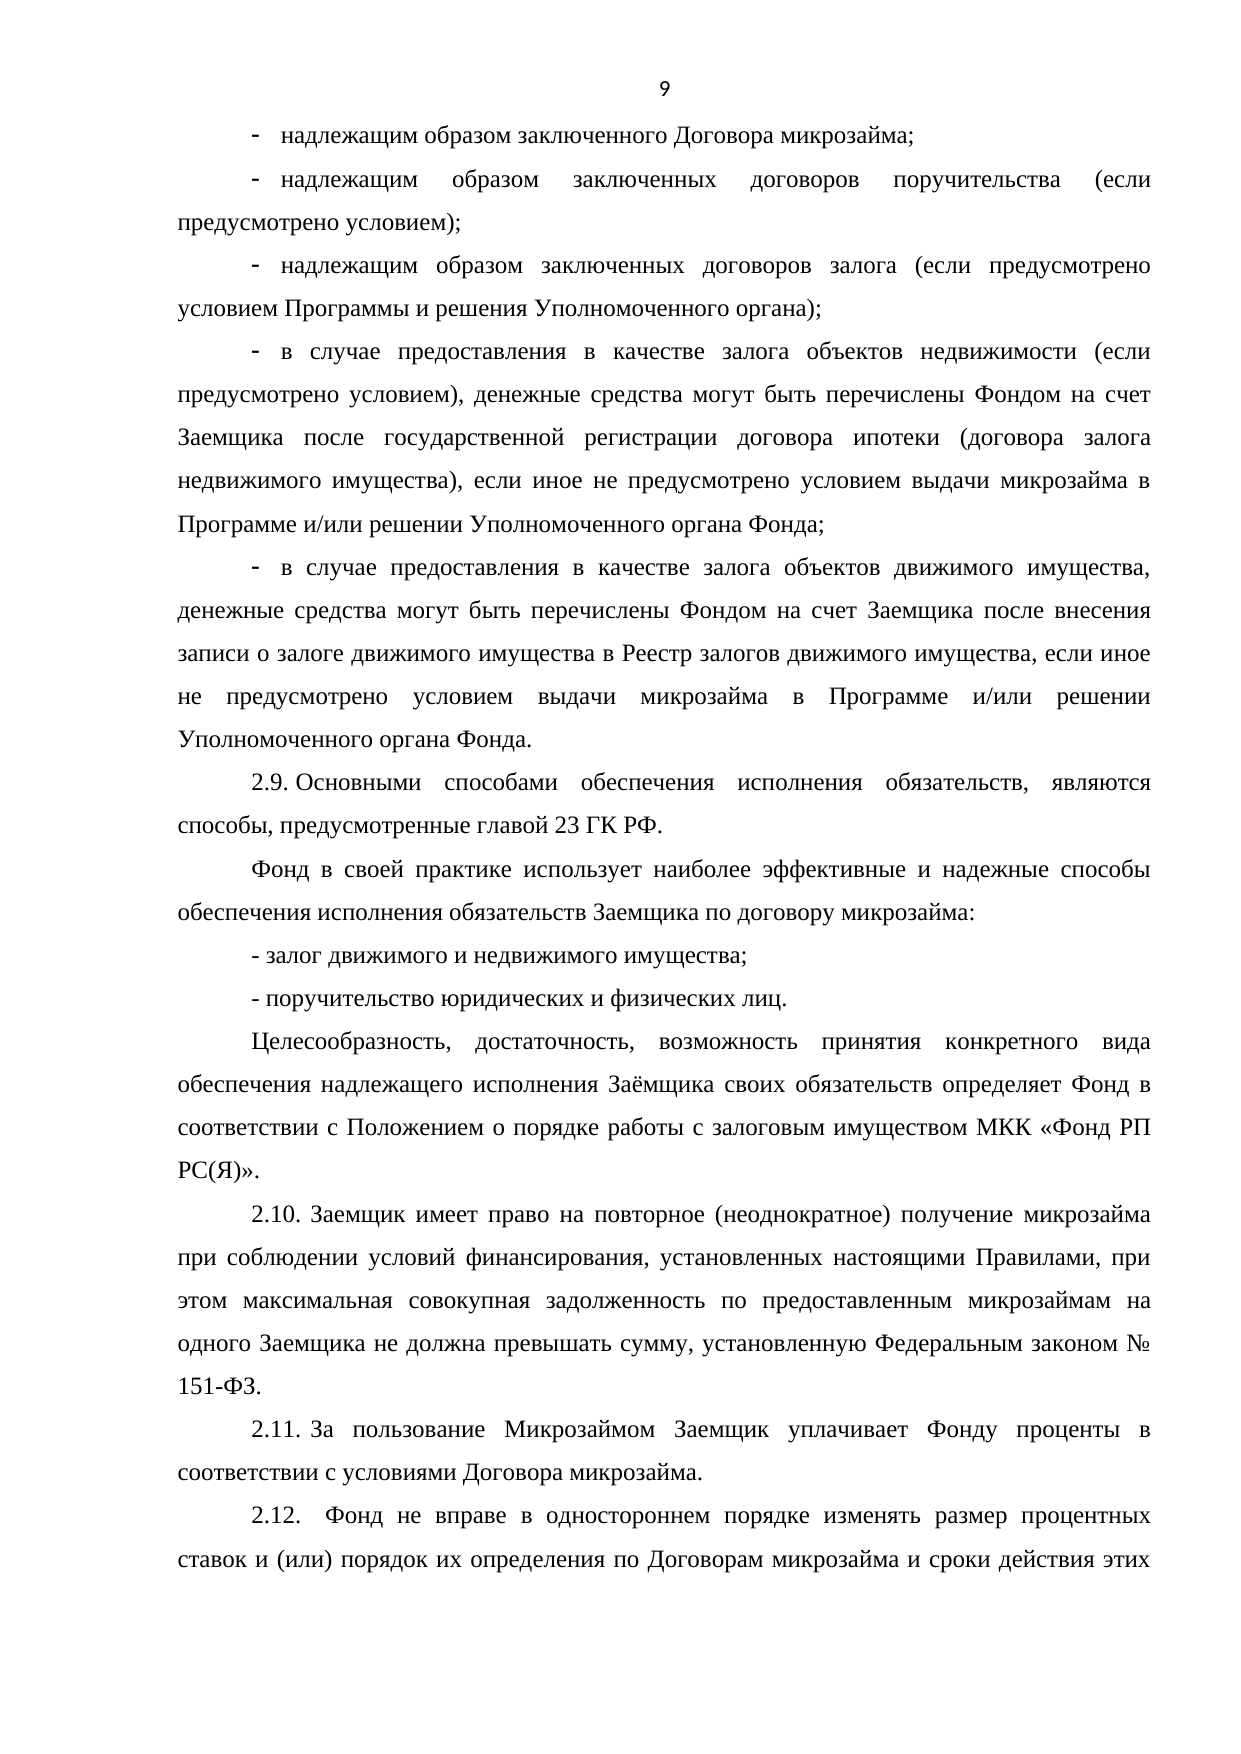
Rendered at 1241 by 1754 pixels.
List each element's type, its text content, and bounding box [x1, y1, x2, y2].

text - залог движимого и недвижимого имущества; [177, 940, 1152, 969]
list в случае предоставления в качестве залога объектов недвижимости (если предусмотрено условием), денежные средства могут быть перечислены Фондом на счет Заемщика после государственной регистрации договора ипотеки (договора залога недвижимого имущества), если иное не предусмотрено условием выдачи микрозайма в Программе и/или решении Уполномоченного органа Фонда; [177, 336, 1152, 537]
list Основными способами обеспечения исполнения обязательств, являются способы, предусмотренные главой 23 ГК РФ. [177, 767, 1152, 839]
text - поручительство юридических и физических лиц. [177, 983, 1152, 1012]
text Целесообразность, достаточность, возможность принятия конкретного вида обеспечения надлежащего исполнения Заёмщика своих обязательств определяет Фонд в соответствии с Положением о порядке работы с залоговым имуществом МКК «Фонд РП РС(Я)». [177, 1026, 1152, 1184]
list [177, 1501, 1152, 1572]
list надлежащим образом заключенного Договора микрозайма; [177, 121, 1152, 149]
list надлежащим образом заключенных договоров поручительства (если предусмотрено условием); [177, 164, 1152, 236]
text Фонд в своей практике использует наиболее эффективные и надежные способы обеспечения исполнения обязательств Заемщика по договору микрозайма: [177, 854, 1152, 926]
list надлежащим образом заключенных договоров залога (если предусмотрено условием Программы и решения Уполномоченного органа); [177, 250, 1152, 322]
list Заемщик имеет право на повторное (неоднократное) получение микрозайма при соблюдении условий финансирования, установленных настоящими Правилами, при этом максимальная совокупная задолженность по предоставленным микрозаймам на одного Заемщика не должна превышать сумму, установленную Федеральным законом № 151-ФЗ. [177, 1199, 1152, 1400]
list За пользование Микрозаймом Заемщик уплачивает Фонду проценты в соответствии с условиями Договора микрозайма. [177, 1414, 1152, 1486]
list в случае предоставления в качестве залога объектов движимого имущества, денежные средства могут быть перечислены Фондом на счет Заемщика после внесения записи о залоге движимого имущества в Реестр залогов движимого имущества, если иное не предусмотрено условием выдачи микрозайма в Программе и/или решении Уполномоченного органа Фонда. [177, 552, 1152, 753]
